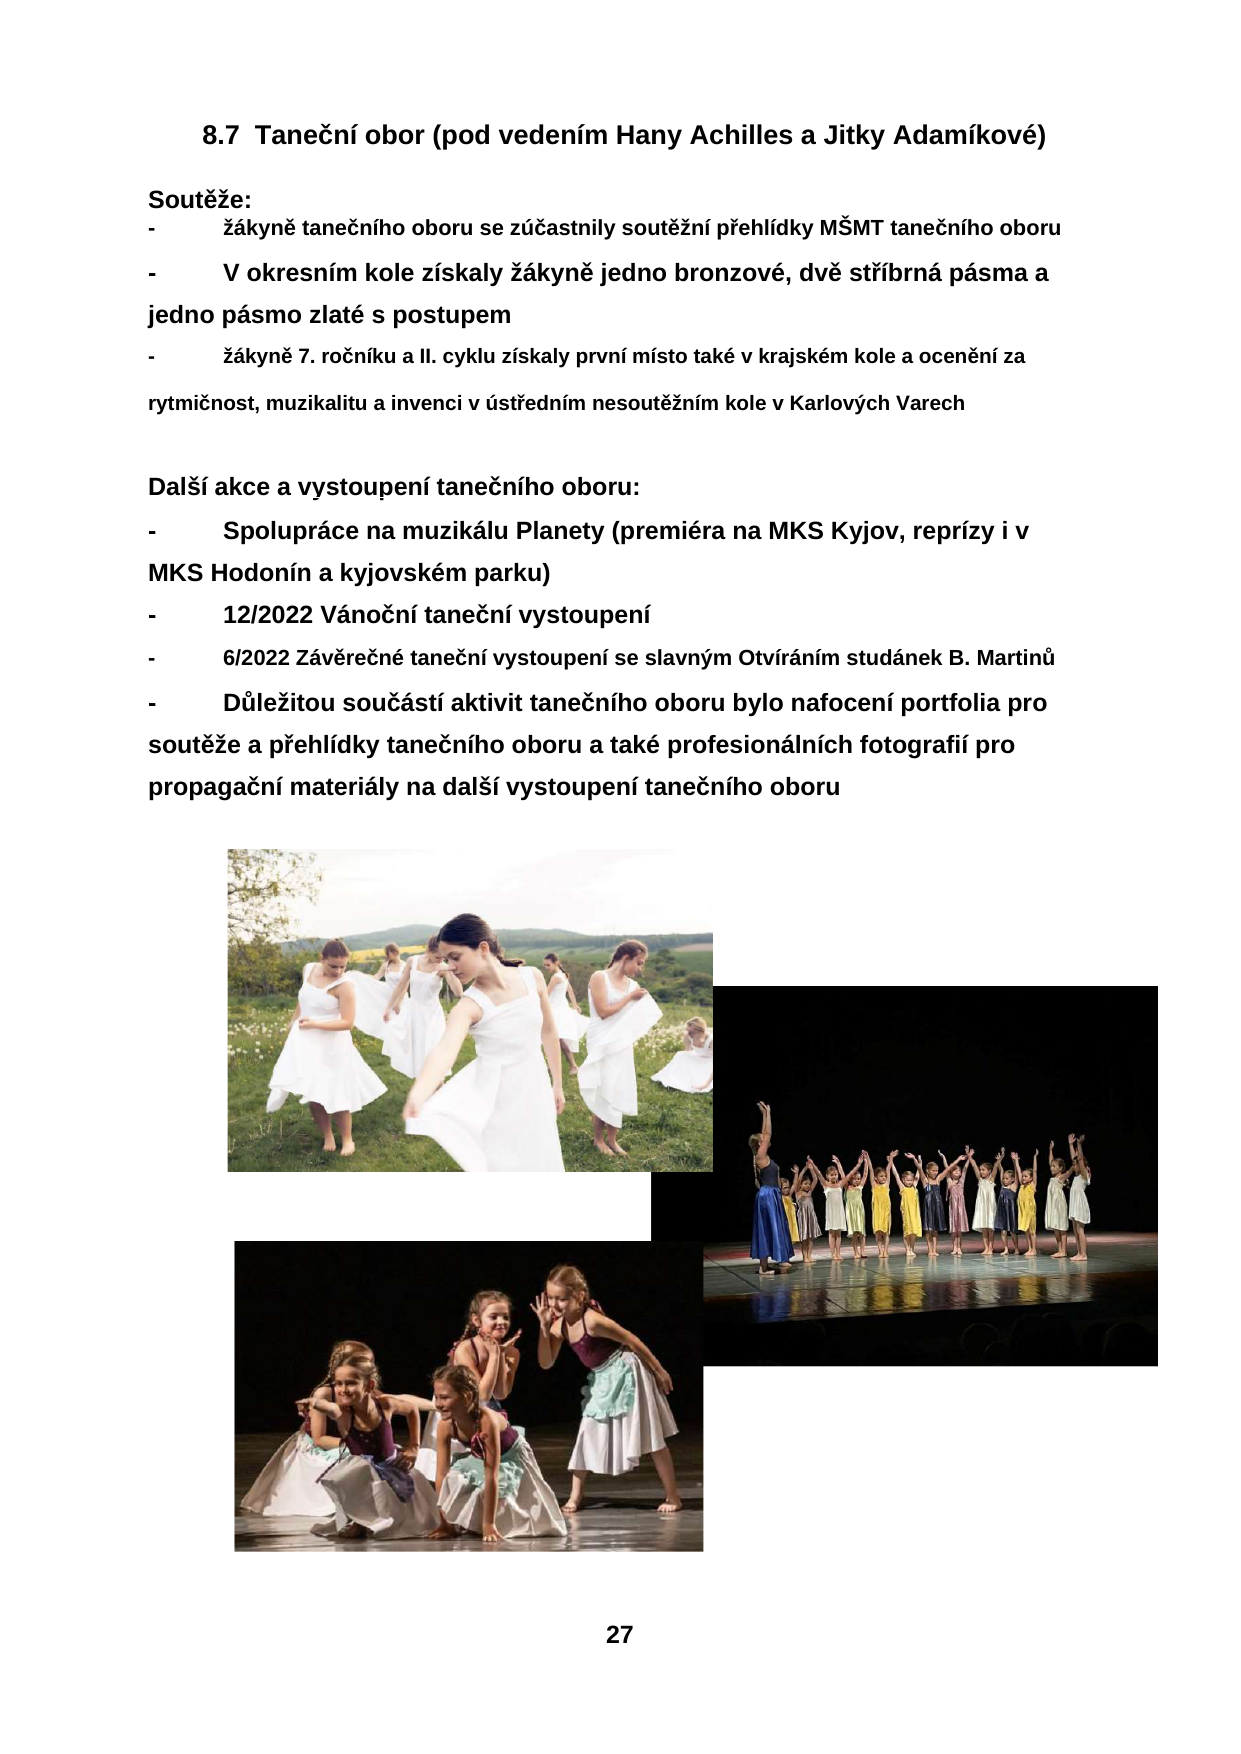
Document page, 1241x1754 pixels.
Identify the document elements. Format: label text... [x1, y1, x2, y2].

text 8.7 Taneční obor (pod vedením Hany Achilles a Jitky Adamíkové) [202, 119, 1090, 150]
list Důležitou součástí aktivit tanečního oboru bylo nafocení portfolia pro soutěže a přehlídky tanečního oboru a také profesionálních fotografií pro propagační materiály na další vystoupení tanečního oboru [148, 688, 1090, 801]
list Spolupráce na muzikálu Planety (premiéra na MKS Kyjov, reprízy i v MKS Hodonín a kyjovském parku) [148, 516, 1090, 587]
list žákyně tanečního oboru se zúčastnily soutěžní přehlídky MŠMT tanečního oboru [148, 215, 1090, 240]
list žákyně 7. ročníku a II. cyklu získaly první místo také v krajském kole a ocenění za rytmičnost, muzikalitu a invenci v ústředním nesoutěžním kole v Karlových Varech [148, 344, 1090, 414]
text 27 [148, 1620, 1092, 1649]
list V okresním kole získaly žákyně jedno bronzové, dvě stříbrná pásma a jedno pásmo zlaté s postupem [148, 258, 1090, 328]
text Soutěže: [148, 185, 1090, 214]
text Další akce a vystoupení tanečního oboru: [148, 472, 1090, 501]
list 6/2022 Závěrečné taneční vystoupení se slavným Otvíráním studánek B. Martinů [148, 645, 1090, 670]
list 12/2022 Vánoční taneční vystoupení [148, 601, 1090, 629]
picture [227, 849, 1158, 1552]
